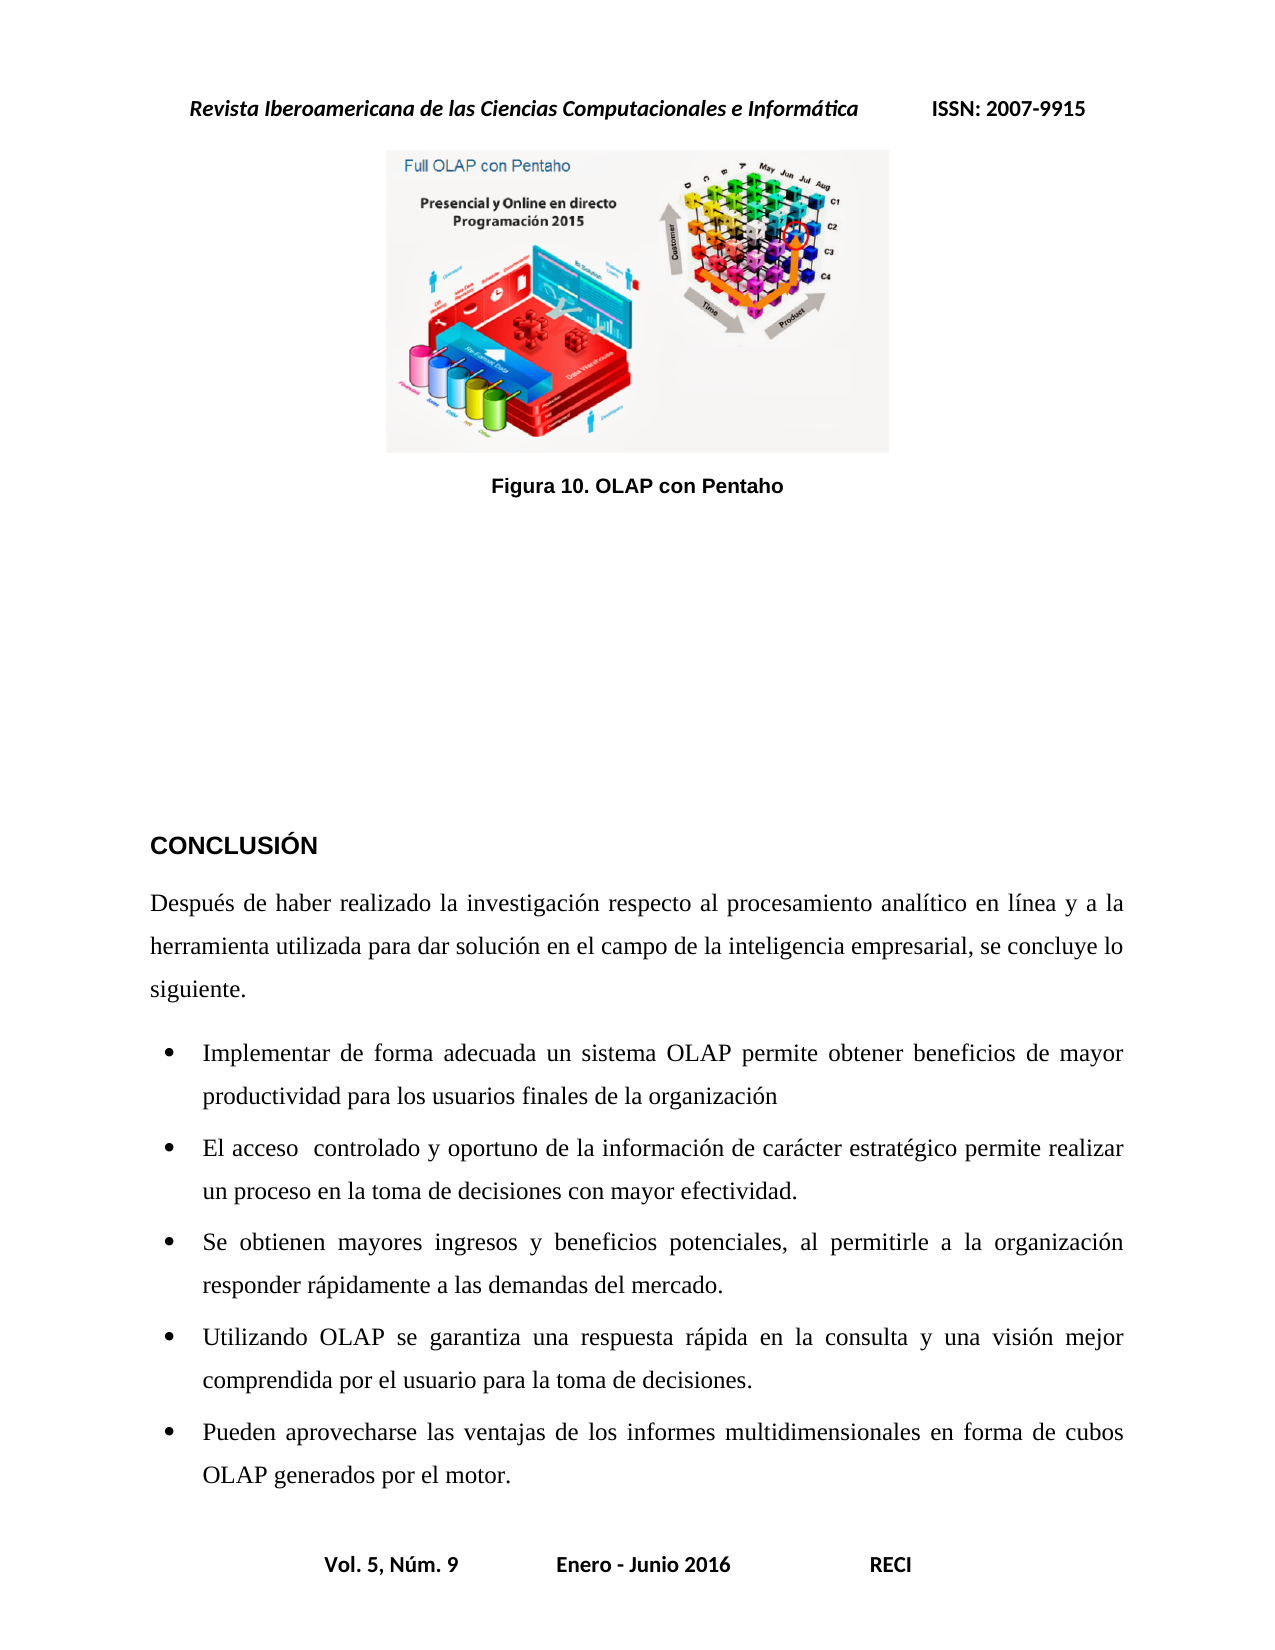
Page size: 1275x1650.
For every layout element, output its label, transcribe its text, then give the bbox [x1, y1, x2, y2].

text Después de haber realizado la investigación respecto al procesamiento analítico en línea y a la herramienta utilizada para dar solución en el campo de la inteligencia empresarial, se concluye lo siguiente. [150, 888, 1125, 1003]
list Se obtienen mayores ingresos y beneficios potenciales, al permitirle a la organización responder rápidamente a las demandas del mercado. [165, 1227, 1125, 1299]
list Implementar de forma adecuada un sistema OLAP permite obtener beneficios de mayor productividad para los usuarios finales de la organización [165, 1038, 1125, 1110]
text Figura 10. OLAP con Pentaho [150, 474, 1125, 498]
subtitle CONCLUSIÓN [150, 831, 1125, 859]
picture [386, 150, 889, 453]
list Utilizando OLAP se garantiza una respuesta rápida en la consulta y una visión mejor comprendida por el usuario para la toma de decisiones. [165, 1322, 1125, 1394]
list El acceso controlado y oportuno de la información de carácter estratégico permite realizar un proceso en la toma de decisiones con mayor efectividad. [165, 1133, 1125, 1205]
list Pueden aprovecharse las ventajas de los informes multidimensionales en forma de cubos OLAP generados por el motor. [165, 1417, 1125, 1488]
